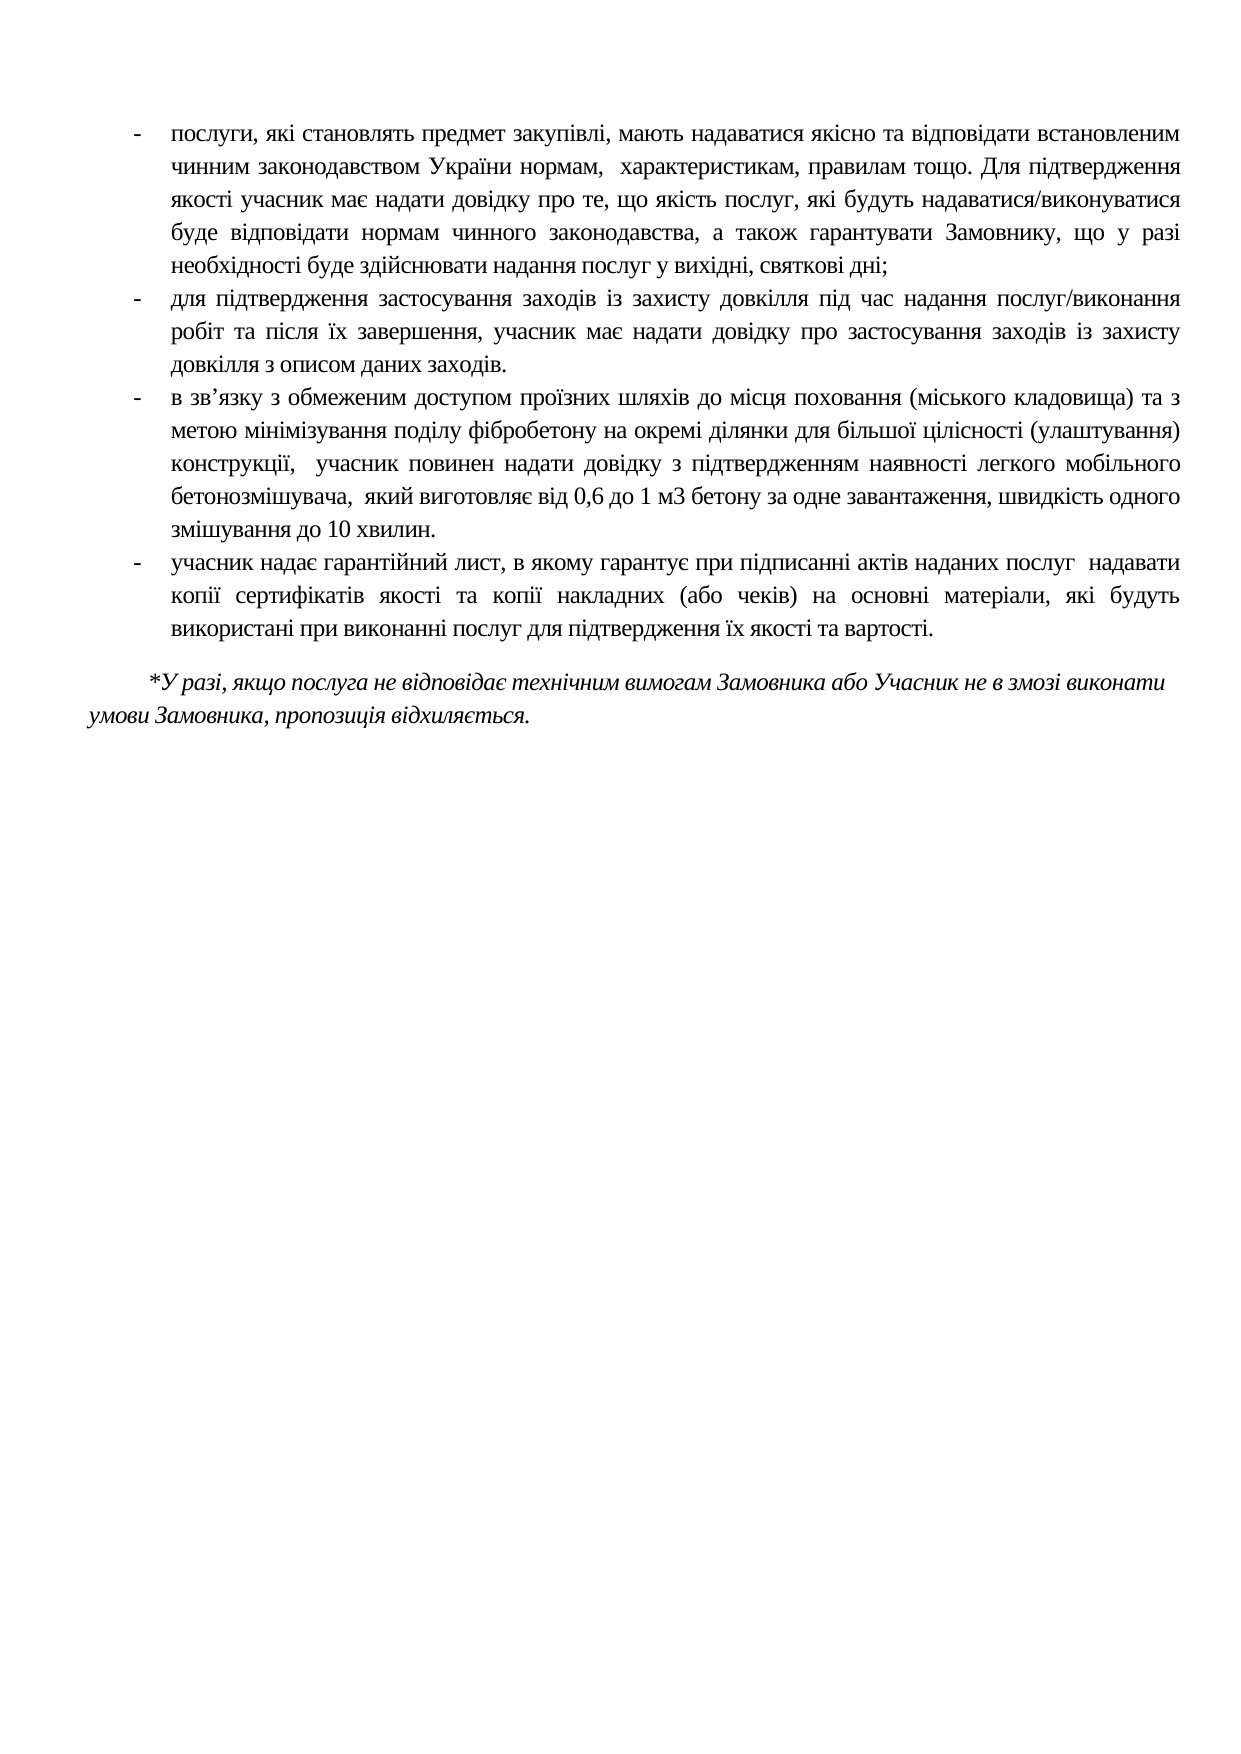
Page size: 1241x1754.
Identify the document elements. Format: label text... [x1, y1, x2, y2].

text *У разі, якщо послуга не відповідає технічним вимогам Замовника або Учасник не в змозі виконати умови Замовника, пропозиція відхиляється. [89, 667, 1181, 729]
list в зв’язку з обмеженим доступом проїзних шляхів до місця поховання (міського кладовища) та з метою мінімізування поділу фібробетону на окремі ділянки для більшої цілісності (улаштування) конструкції, учасник повинен надати довідку з підтвердженням наявності легкого мобільного бетонозмішувача, який виготовляє від 0,6 до 1 м3 бетону за одне завантаження, швидкість одного змішування до 10 хвилин. [133, 382, 1181, 543]
list учасник надає гарантійний лист, в якому гарантує при підписанні актів наданих послуг надавати копії сертифікатів якості та копії накладних (або чеків) на основні матеріали, які будуть використані при виконанні послуг для підтвердження їх якості та вартості. [133, 547, 1181, 642]
list для підтвердження застосування заходів із захисту довкілля під час надання послуг/виконання робіт та після їх завершення, учасник має надати довідку про застосування заходів із захисту довкілля з описом даних заходів. [133, 283, 1181, 378]
list послуги, які становлять предмет закупівлі, мають надаватися якісно та відповідати встановленим чинним законодавством України нормам, характеристикам, правилам тощо. Для підтвердження якості учасник має надати довідку про те, що якість послуг, які будуть надаватися/виконуватися буде відповідати нормам чинного законодавства, а також гарантувати Замовнику, що у разі необхідності буде здійснювати надання послуг у вихідні, святкові дні; [133, 118, 1181, 279]
